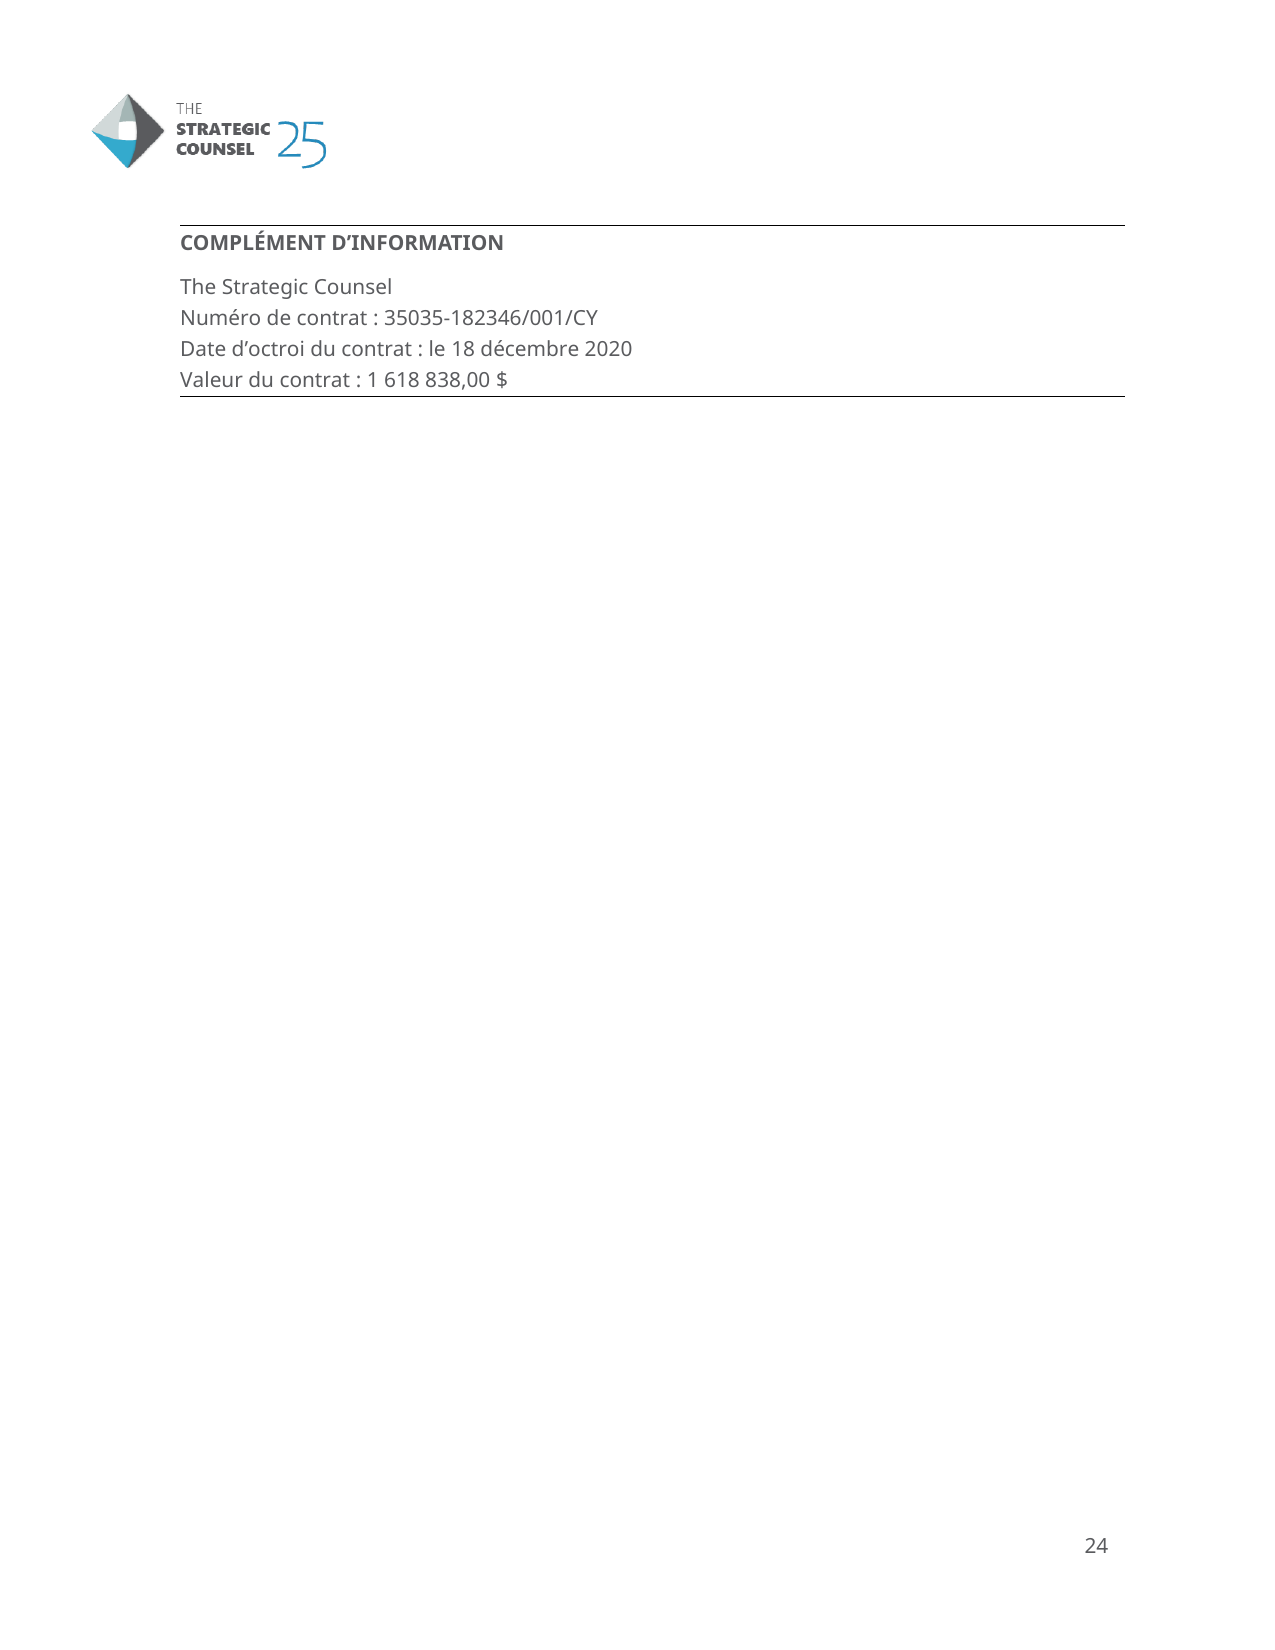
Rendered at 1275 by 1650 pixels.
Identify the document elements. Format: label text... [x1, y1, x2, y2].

picture [91, 72, 445, 215]
text COMPLÉMENT D’INFORMATION [180, 226, 1125, 257]
text The Strategic Counsel Numéro de contrat : 35035-182346/001/CY Date d’octroi du contrat : le 18 décembre 2020 Valeur du contrat : 1 618 838,00 $ [180, 269, 1125, 396]
